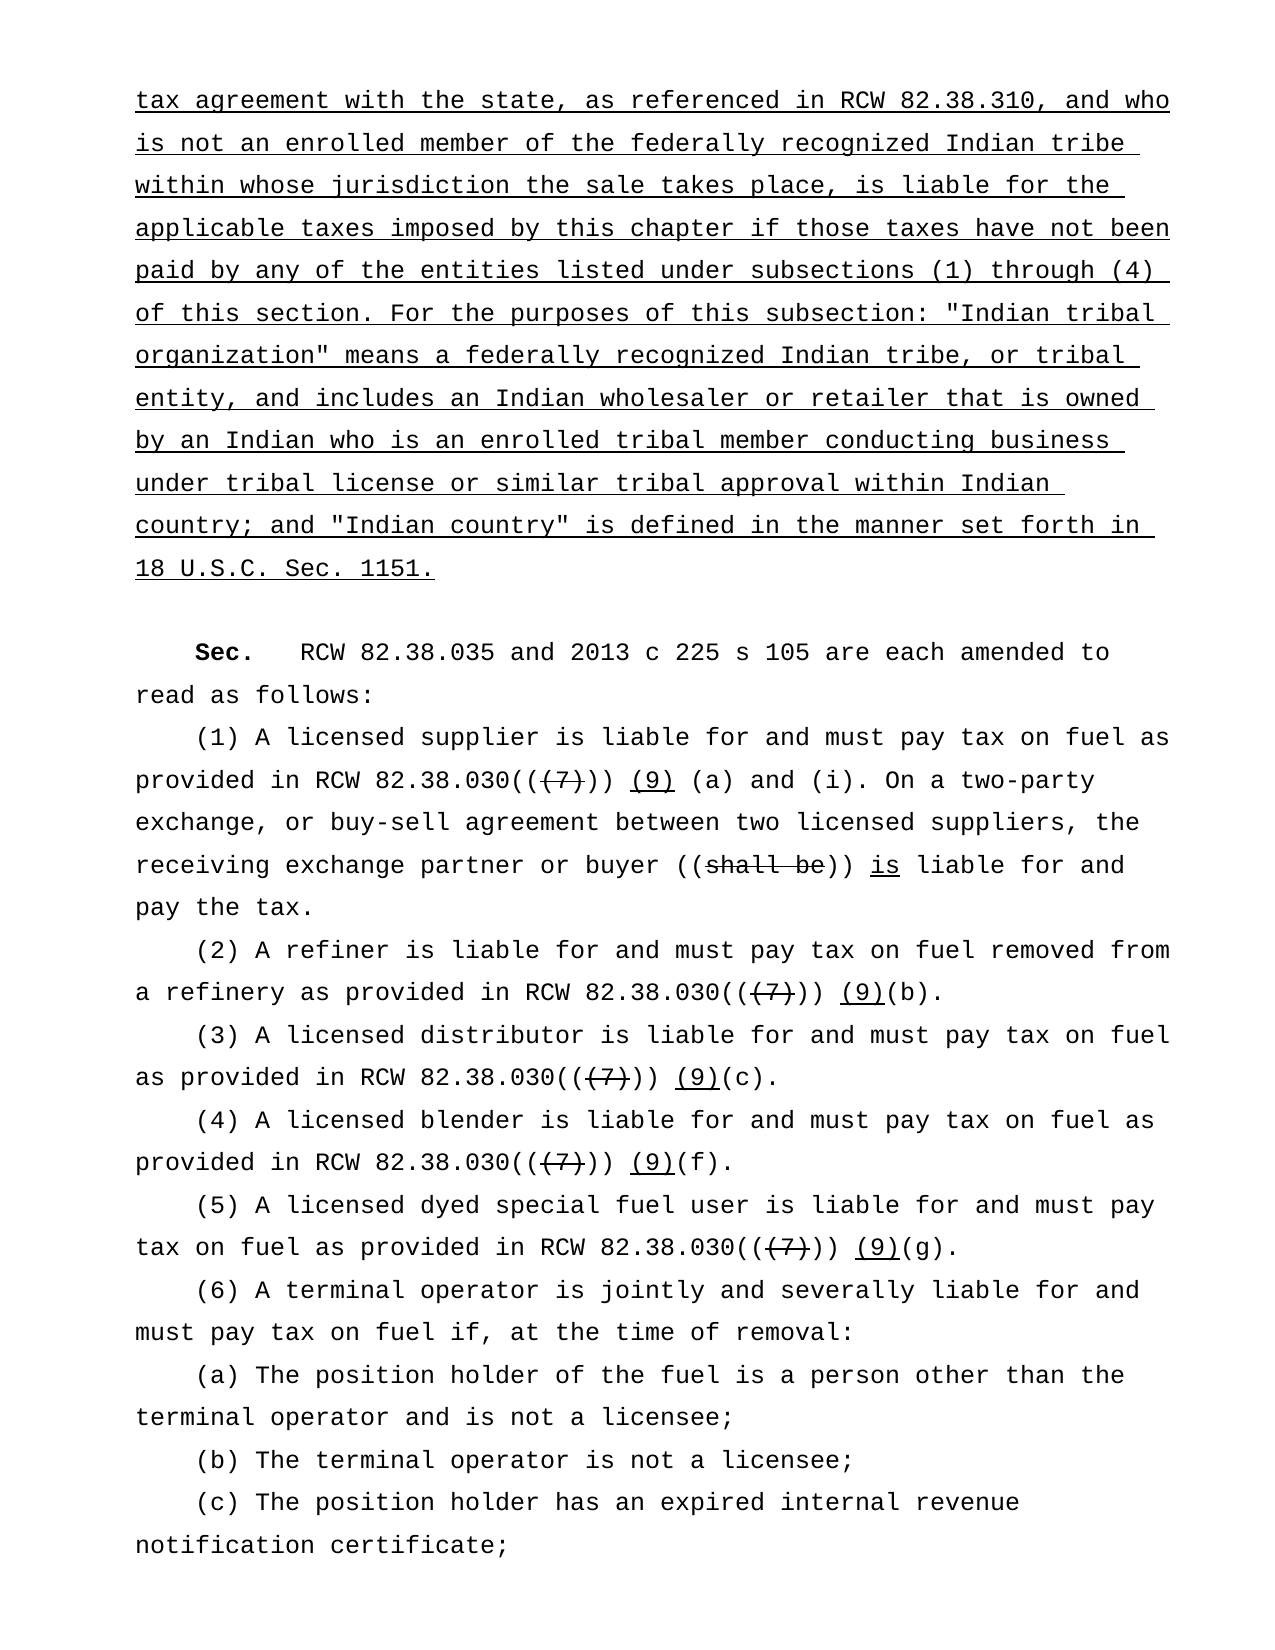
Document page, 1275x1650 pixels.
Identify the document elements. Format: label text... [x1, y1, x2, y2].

text (4) A licensed blender is liable for and must pay tax on fuel as provided in RCW 82.38.030(((7))) (9)(f). [135, 1094, 1170, 1179]
text (2) A refiner is liable for and must pay tax on fuel removed from a refinery as provided in RCW 82.38.030(((7))) (9)(b). [135, 924, 1170, 1009]
text (5) A licensed dyed special fuel user is liable for and must pay tax on fuel as provided in RCW 82.38.030(((7))) (9)(g). [135, 1179, 1170, 1264]
text Sec. RCW 82.38.035 and 2013 c 225 s 105 are each amended to read as follows: [135, 627, 1170, 712]
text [135, 113, 1170, 239]
text (1) A licensed supplier is liable for and must pay tax on fuel as provided in RCW 82.38.030(((7))) (9) (a) and (i). On a two-party exchange, or buy-sell agreement between two licensed suppliers, the receiving exchange partner or buyer ((shall be)) is liable for and pay the tax. [135, 712, 1170, 924]
text (c) The position holder has an expired internal revenue notification certificate; [135, 1477, 1170, 1562]
text (3) A licensed distributor is liable for and must pay tax on fuel as provided in RCW 82.38.030(((7))) (9)(c). [135, 1009, 1170, 1094]
text (a) The position holder of the fuel is a person other than the terminal operator and is not a licensee; [135, 1349, 1170, 1434]
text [135, 75, 1170, 111]
text (b) The terminal operator is not a licensee; [135, 1434, 1170, 1477]
text (6) A terminal operator is jointly and severally liable for and must pay tax on fuel if, at the time of removal: [135, 1264, 1170, 1349]
